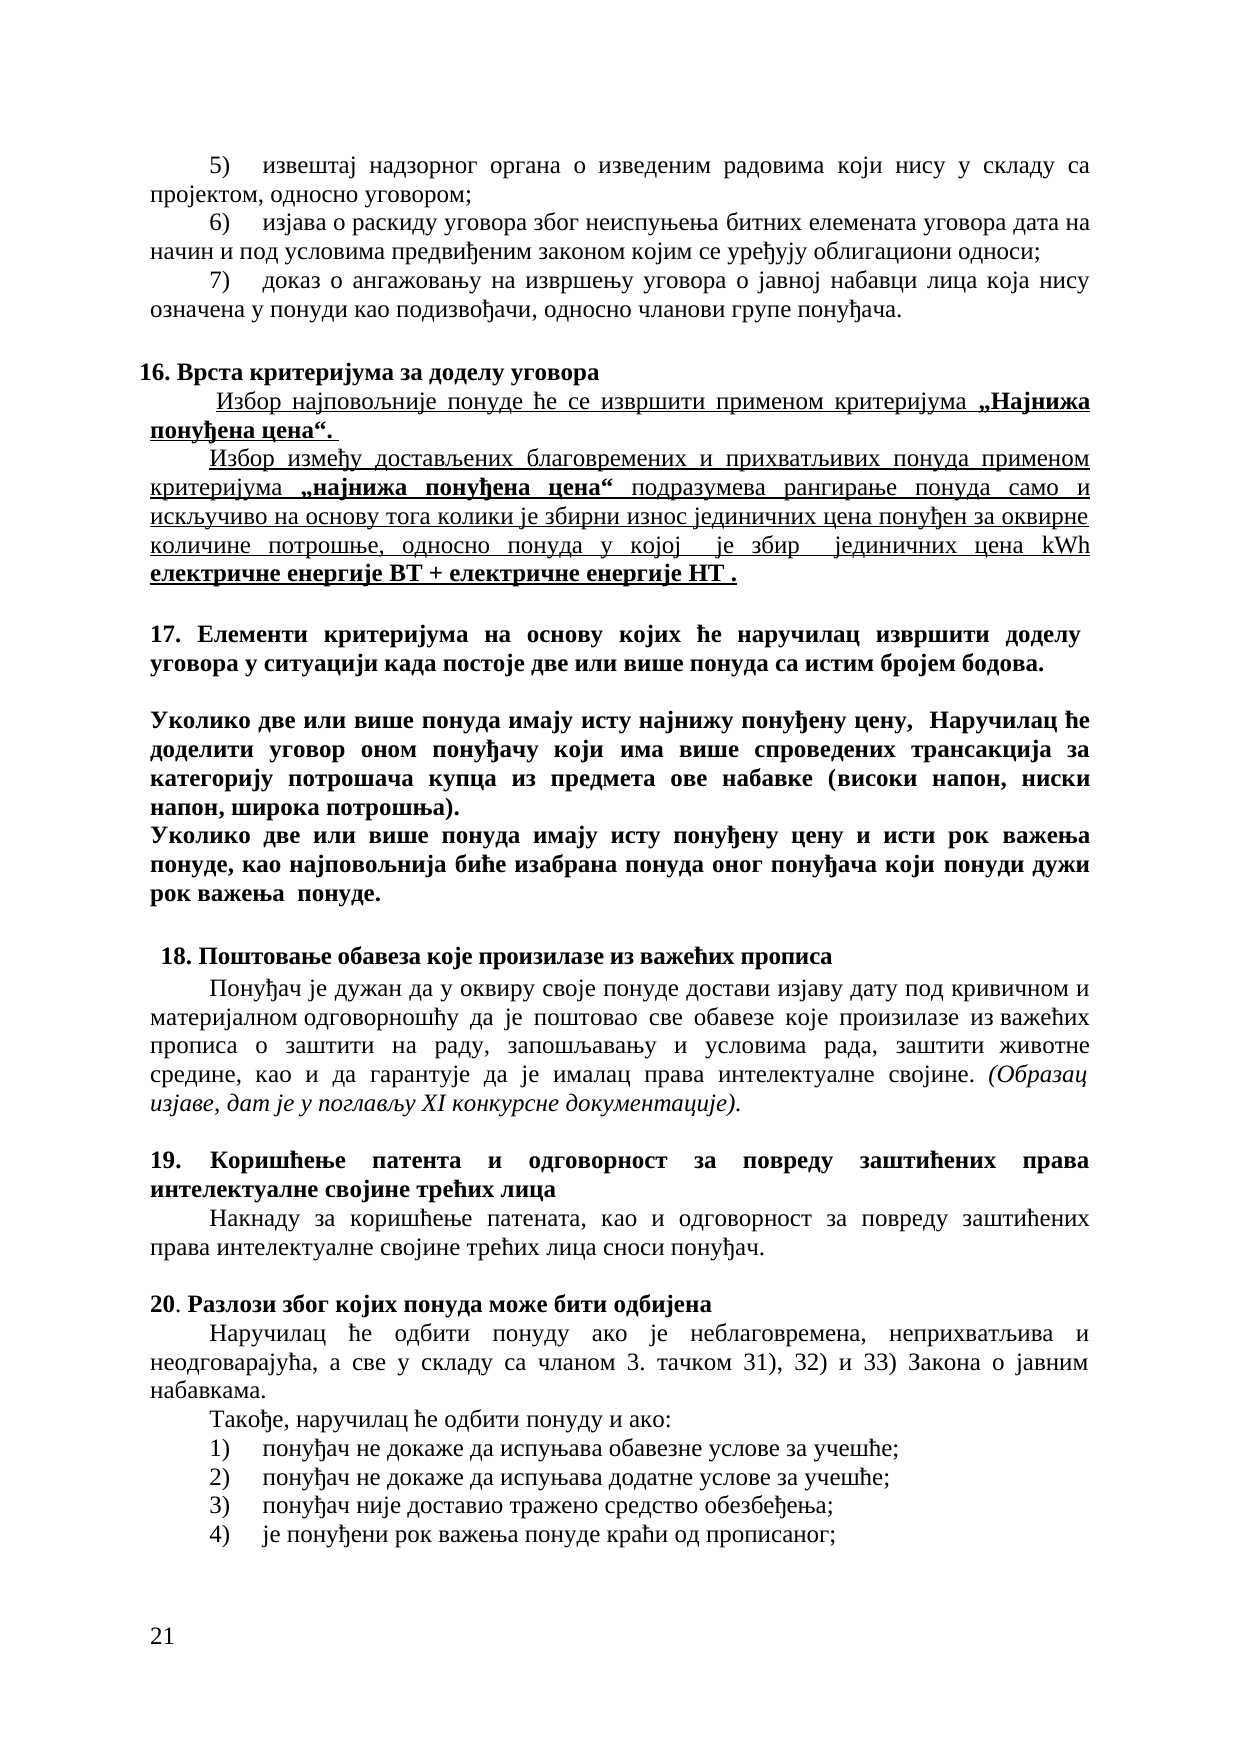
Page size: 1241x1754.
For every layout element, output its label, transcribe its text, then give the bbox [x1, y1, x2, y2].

text Избор најповољније понуде ће се извршити применом критеријума „Најнижа понуђена цена“. [150, 386, 1090, 443]
text Понуђач је дужан да у оквиру своје понуде достави изјаву дату под кривичном и материјалном одговорношћу да је поштовао све обавезе које произилазе из важећих прописа о заштити на раду, запошљавању и условима рада, заштити животне средине, као и да гарантује да је ималац права интелектуалне својине. (Образац изјаве, дат је у поглављу XI конкурсне документације). [150, 973, 1090, 1117]
text Наручилац ће одбити понуду ако је неблаговремена, неприхватљива и неодговарајућа, а све у складу са чланом 3. тачком 31), 32) и 33) Закона о јавним набавкама. [150, 1318, 1090, 1404]
list понуђач не докаже да испуњава обавезне услове за учешће; [209, 1433, 1090, 1462]
text 16. Врста критеријума за доделу уговора [120, 357, 1082, 386]
text Накнаду за коришћење патената, као и одговорност за повреду заштићених права интелектуалне својине трећих лица сноси понуђач. [150, 1203, 1090, 1261]
text 3) понуђач није доставио тражено средство обезбеђења; [150, 1491, 1090, 1519]
text Уколико две или више понуда имају исту најнижу понуђену цену, Наручилац ће доделити уговор оном понуђачу који има више спроведених трансакција за категорију потрошача купца из предмета ове набавке (високи напон, ниски напон, широка потрошња). [150, 705, 1090, 820]
text 18. Поштовање обавеза које произилазе из важећих прописа [160, 941, 1050, 970]
text 19. Коришћење патента и одговорност за повреду заштићених права интелектуалне својине трећих лица [150, 1146, 1090, 1203]
text Избор између достављених благовремених и прихватљивих понуда применом критеријума „најнижа понуђена цена“ подразумева рангирање понуда само и искључиво на основу тога колики је збирни износ јединичних цена понуђен за оквирне количине потрошње, односно понуда у којој је збир јединичних цена kWh електричне енергије ВТ + електричне енергије НТ . [150, 556, 1090, 587]
text Такође, наручилац ће одбити понуду и ако: [150, 1404, 1090, 1433]
text 17. Елементи критеријума на основу којих ће наручилац извршити доделу уговора у ситуацији када постоје две или више понуда са истим бројем бодова. [150, 619, 1082, 677]
list изјава о раскиду уговора због неиспуњења битних елемената уговора дата на начин и под условима предвиђеним законом којим се уређују облигациони односи; [150, 207, 1090, 265]
text 4) је понуђени рок важења понуде краћи од прописаног; [150, 1519, 1090, 1548]
list извештај надзорног органа о изведеним радовима који нису у складу са пројектом, односно уговором; [150, 150, 1090, 207]
list доказ о ангажовању на извршењу уговора о јавној набавци лица која нису означена у понуди као подизвођачи, односно чланови групе понуђача. [150, 265, 1090, 322]
text 20. Разлози због којих понуда може бити одбијена [150, 1289, 1090, 1318]
text Уколико две или више понуда имају исту понуђену цену и исти рок важења понуде, као најповољнија биће изабрана понуда оног понуђача који понуди дужи рок важења понуде. [150, 820, 1090, 907]
text Избор између достављених благовремених и прихватљивих понуда применом критеријума „најнижа понуђена цена“ подразумева рангирање понуда само и искључиво на основу тога колики је збирни износ јединичних цена понуђен за оквирне количине потрошње, односно понуда у којој је збир јединичних цена kWh електричне енергије ВТ + електричне енергије НТ . [150, 499, 1090, 555]
list понуђач не докаже да испуњава додатне услове за учешће; [209, 1462, 1090, 1491]
text Избор између достављених благовремених и прихватљивих понуда применом критеријума „најнижа понуђена цена“ подразумева рангирање понуда само и искључиво на основу тога колики је збирни износ јединичних цена понуђен за оквирне количине потрошње, односно понуда у којој је збир јединичних цена kWh електричне енергије ВТ + електричне енергије НТ . [150, 443, 1090, 497]
